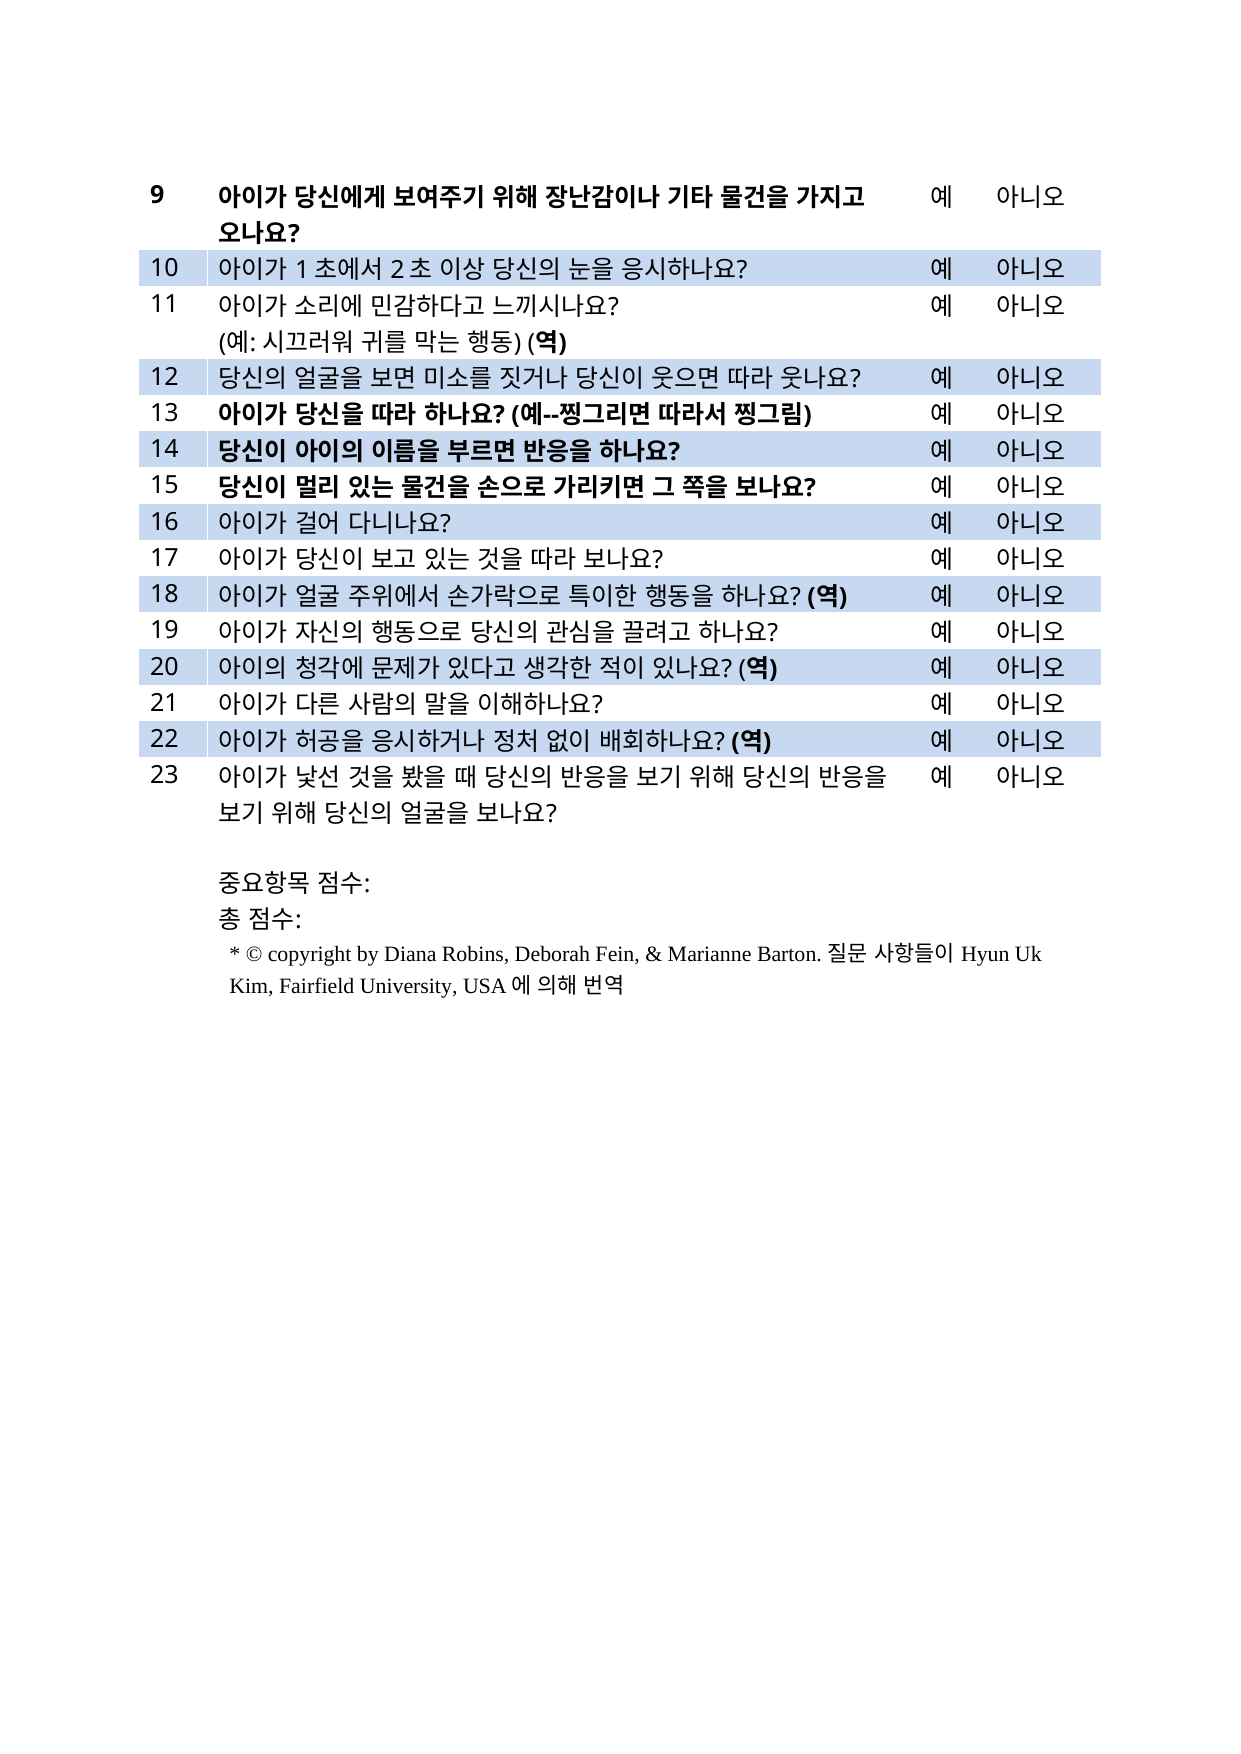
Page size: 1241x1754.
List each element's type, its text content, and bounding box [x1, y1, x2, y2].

table_cell 14 [139, 431, 207, 467]
table_cell 아니오 [985, 286, 1101, 358]
table_cell 15 [139, 467, 207, 503]
table_cell 예 [919, 286, 985, 358]
table_cell 아이가 자신의 행동으로 당신의 관심을 끌려고 하나요? [208, 612, 919, 648]
table_cell 아니오 [985, 504, 1101, 540]
table_cell 12 [139, 359, 207, 395]
table_cell 22 [139, 721, 207, 757]
table_cell 예 [919, 576, 985, 612]
table_cell 아니오 [985, 612, 1101, 648]
table_cell 아이가 걸어 다니나요? [208, 504, 919, 540]
table_cell 당신의 얼굴을 보면 미소를 짓거나 당신이 웃으면 따라 웃나요? [208, 359, 919, 395]
table_cell 아이가 얼굴 주위에서 손가락으로 특이한 행동을 하나요? (역) [208, 576, 919, 612]
table_cell 아니오 [985, 250, 1101, 286]
table_cell 아이가 다른 사람의 말을 이해하나요? [208, 685, 919, 721]
table_cell 17 [139, 540, 207, 576]
table_cell 13 [139, 395, 207, 431]
table_cell 아니오 [985, 177, 1101, 250]
table_cell 예 [919, 721, 985, 757]
table_cell 아이가 허공을 응시하거나 정처 없이 배회하나요? (역) [208, 721, 919, 757]
table_cell 아니오 [985, 395, 1101, 431]
table_cell 아니오 [985, 467, 1101, 503]
table_cell 아니오 [985, 540, 1101, 576]
table_cell 20 [139, 649, 207, 685]
table_cell 예 [919, 431, 985, 467]
table_cell 예 [919, 612, 985, 648]
list * © copyright by Diana Robins, Deborah Fein, & Marianne Barton. 질문 사항들이 Hyun Uk Kim, Fairfield University, USA에 의해 번역 [229, 936, 1090, 999]
table_cell 아이의 청각에 문제가 있다고 생각한 적이 있나요? (역) [208, 649, 919, 685]
table_cell 당신이 아이의 이름을 부르면 반응을 하나요? [208, 431, 919, 467]
table_cell 아니오 [985, 359, 1101, 395]
table_cell 아이가 당신이 보고 있는 것을 따라 보나요? [208, 540, 919, 576]
table_cell 예 [919, 540, 985, 576]
table_cell 아이가 낯선 것을 봤을 때 당신의 반응을 보기 위해 당신의 반응을 보기 위해 당신의 얼굴을 보나요? 중요항목 점수: 총 점수: [208, 757, 919, 936]
table_cell 예 [919, 359, 985, 395]
table_cell 18 [139, 576, 207, 612]
table_cell 예 [919, 177, 985, 250]
table_cell 아니오 [985, 685, 1101, 721]
table_cell 당신이 멀리 있는 물건을 손으로 가리키면 그 쪽을 보나요? [208, 467, 919, 503]
table_cell 예 [919, 250, 985, 286]
table_cell 아니오 [985, 576, 1101, 612]
table_cell 23 [139, 757, 207, 936]
table_cell 아니오 [985, 757, 1101, 936]
table_cell 9 [139, 177, 207, 250]
table_cell 예 [919, 504, 985, 540]
table_cell 예 [919, 685, 985, 721]
table_cell 21 [139, 685, 207, 721]
table_cell 19 [139, 612, 207, 648]
table_cell 아이가 1초에서 2초 이상 당신의 눈을 응시하나요? [208, 250, 919, 286]
table_cell 예 [919, 395, 985, 431]
table_cell 아니오 [985, 649, 1101, 685]
table_cell 예 [919, 757, 985, 936]
table_cell 16 [139, 504, 207, 540]
table_cell 아이가 당신을 따라 하나요? (예--찡그리면 따라서 찡그림) [208, 395, 919, 431]
table_cell 예 [919, 467, 985, 503]
table_cell 아이가 당신에게 보여주기 위해 장난감이나 기타 물건을 가지고 오나요? [208, 177, 919, 250]
table_cell 예 [919, 649, 985, 685]
table_cell 11 [139, 286, 207, 358]
table_cell 아이가 소리에 민감하다고 느끼시나요? (예: 시끄러워 귀를 막는 행동) (역) [208, 286, 919, 358]
table_cell 10 [139, 250, 207, 286]
table_cell 아니오 [985, 431, 1101, 467]
table_cell 아니오 [985, 721, 1101, 757]
